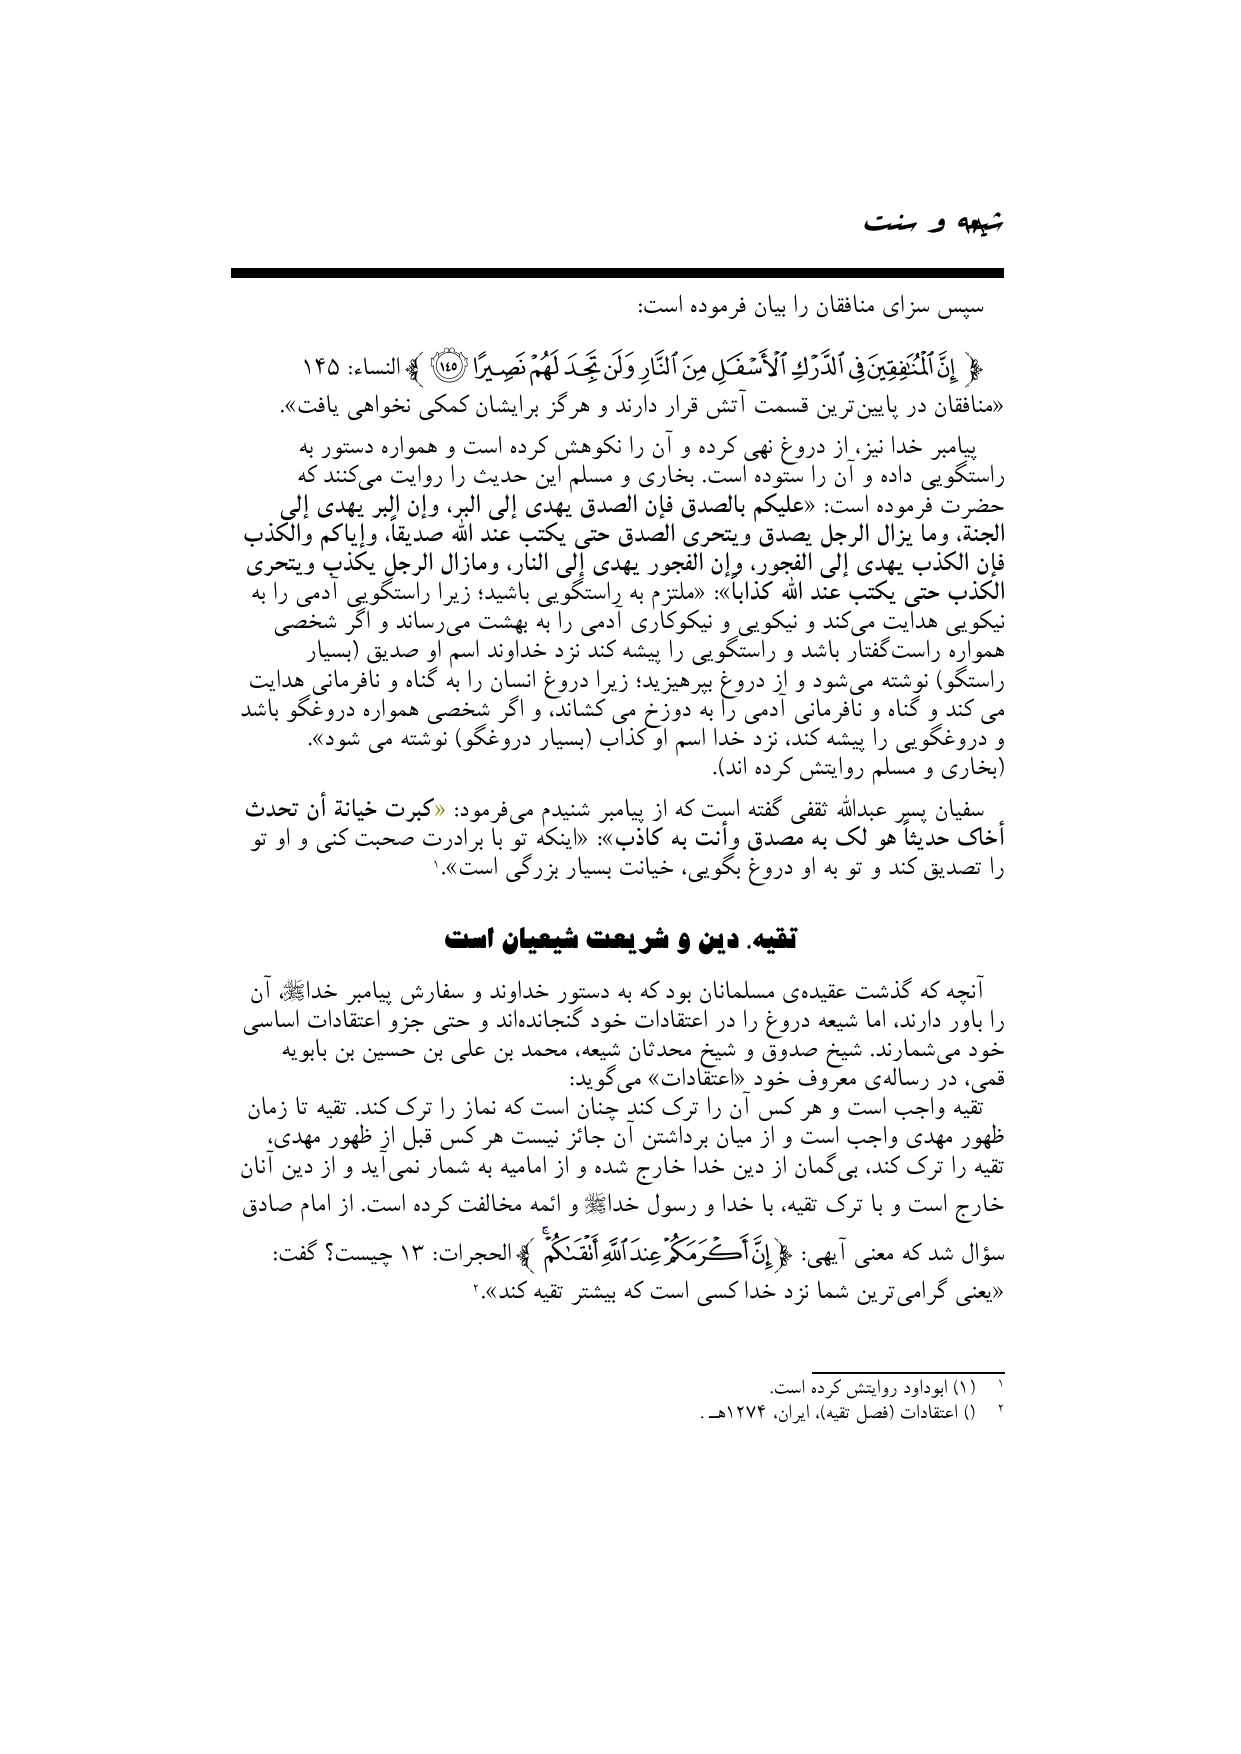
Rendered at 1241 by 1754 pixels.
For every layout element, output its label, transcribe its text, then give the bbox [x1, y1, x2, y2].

text سپس سزای منافقان را بیان فرموده است: [236, 295, 1004, 324]
text ﭽ ﮱ ﯓ ﯔ ﯕ ﯖ ﯗ ﯘ ﯙ ﯚ ﯛ ﯜ ﯝ ﭼ النساء: ١٤٥ «منافقان در پایین‌ترین قسمت آتش قرار دارند و هرگز برایشان کمکی نخواهی یافت». [236, 337, 1004, 424]
text آنچه که گذشت عقیده‌ی مسلمانان بود که به دستور خداوند و سفارش پیامبر خدا، آن را باور دارند، اما شیعه دروغ را در اعتقادات خود گنجانده‌اند و حتی جزو اعتقادات اساسی خود می‌شمارند. شیخ صدوق و شیخ محدثان شیعه، محمد بن علی بن حسین بن بابویه قمی، در رساله‌ی معروف خود «اعتقادات» می‌گوید: [236, 972, 1004, 1098]
subtitle تقیه، دین و شریعت شیعیان است [236, 928, 1004, 957]
text سفیان پسر عبدالله ثقفی گفته است که از پیامبر شنیدم می‌فرمود: «كبرت خيانة أن تحدث أخاك حديثاً هو لك به مصدق وأنت به كاذب»: «اینکه تو با برادرت صحبت کنی و او تو را تصدیق کند و تو به او دروغ بگویی، خیانت بسیار بزرگی است». [236, 799, 1004, 886]
text تقیه واجب است و هر کس آن را ترک کند چنان است که نماز را ترک کند. تقیه تا زمان ظهور مهدی واجب است و از میان برداشتن آن جائز نیست هر کس قبل از ظهور مهدی، تقیه را ترک کند، بی‌گمان از دین خدا خارج شده و از امامیه به شمار نمی‌آید و از دین آنان خارج است و با ترک تقیه، با خدا و رسول خدا و ائمه مخالفت کرده است. از امام صادق سؤال شد که معنی آیه‏ی: ﭽ ﮁ ﮂ ﮃ ﮄ ﮅﮆ ﭼ الحجرات: ١٣ چیست؟ گفت: «یعنی گرامی‌ترین شما نزد خدا کسی است که بیشتر تقیه کند». [236, 1098, 1004, 1310]
text پیامبر خدا نیز، از دروغ نهی کرده و آن را نکوهش کرده است و همواره دستور به راستگویی داده و آن را ستوده است. بخاری و مسلم این حدیث را روایت می‌کنند که حضرت فرموده است: «عليكم بالصدق فإن الصدق يهدي إلى البر، وإن البر يهدي إلى الجنة، وما يزال الرجل يصدق ويتحرى الصدق حتى يكتب عند الله صديقاً، وإياكم والكذب فإن الكذب يهدي إلى الفجور، وإن الفجور يهدي إلى النار، ومازال الرجل يكذب ويتحرى الكذب حتى يكتب عند الله كذاباً»: «ملتزم به راستگویی باشید؛ زیرا راستگویی آدمی را به نیکویی هدایت می‌کند و نیکویی و نیکوکاری آدمی را به بهشت می‌رساند و اگر شخصی همواره راست‌گفتار باشد و راستگویی را پیشه کند نزد خداوند اسم او صدیق (بسیار راستگو) نوشته می‌شود و از دروغ بپرهیزید؛ زیرا دروغ انسان را به گناه و نافرمانی هدایت می کند و گناه و نافرمانی آدمی را به دوزخ می کشاند، و اگر شخصی همواره دروغگو باشد و دروغگویی را پیشه کند، نزد خدا اسم او کذاب (بسیار دروغگو) نوشته می شود». (بخاری و مسلم روایتش کرده اند). [236, 436, 1004, 786]
